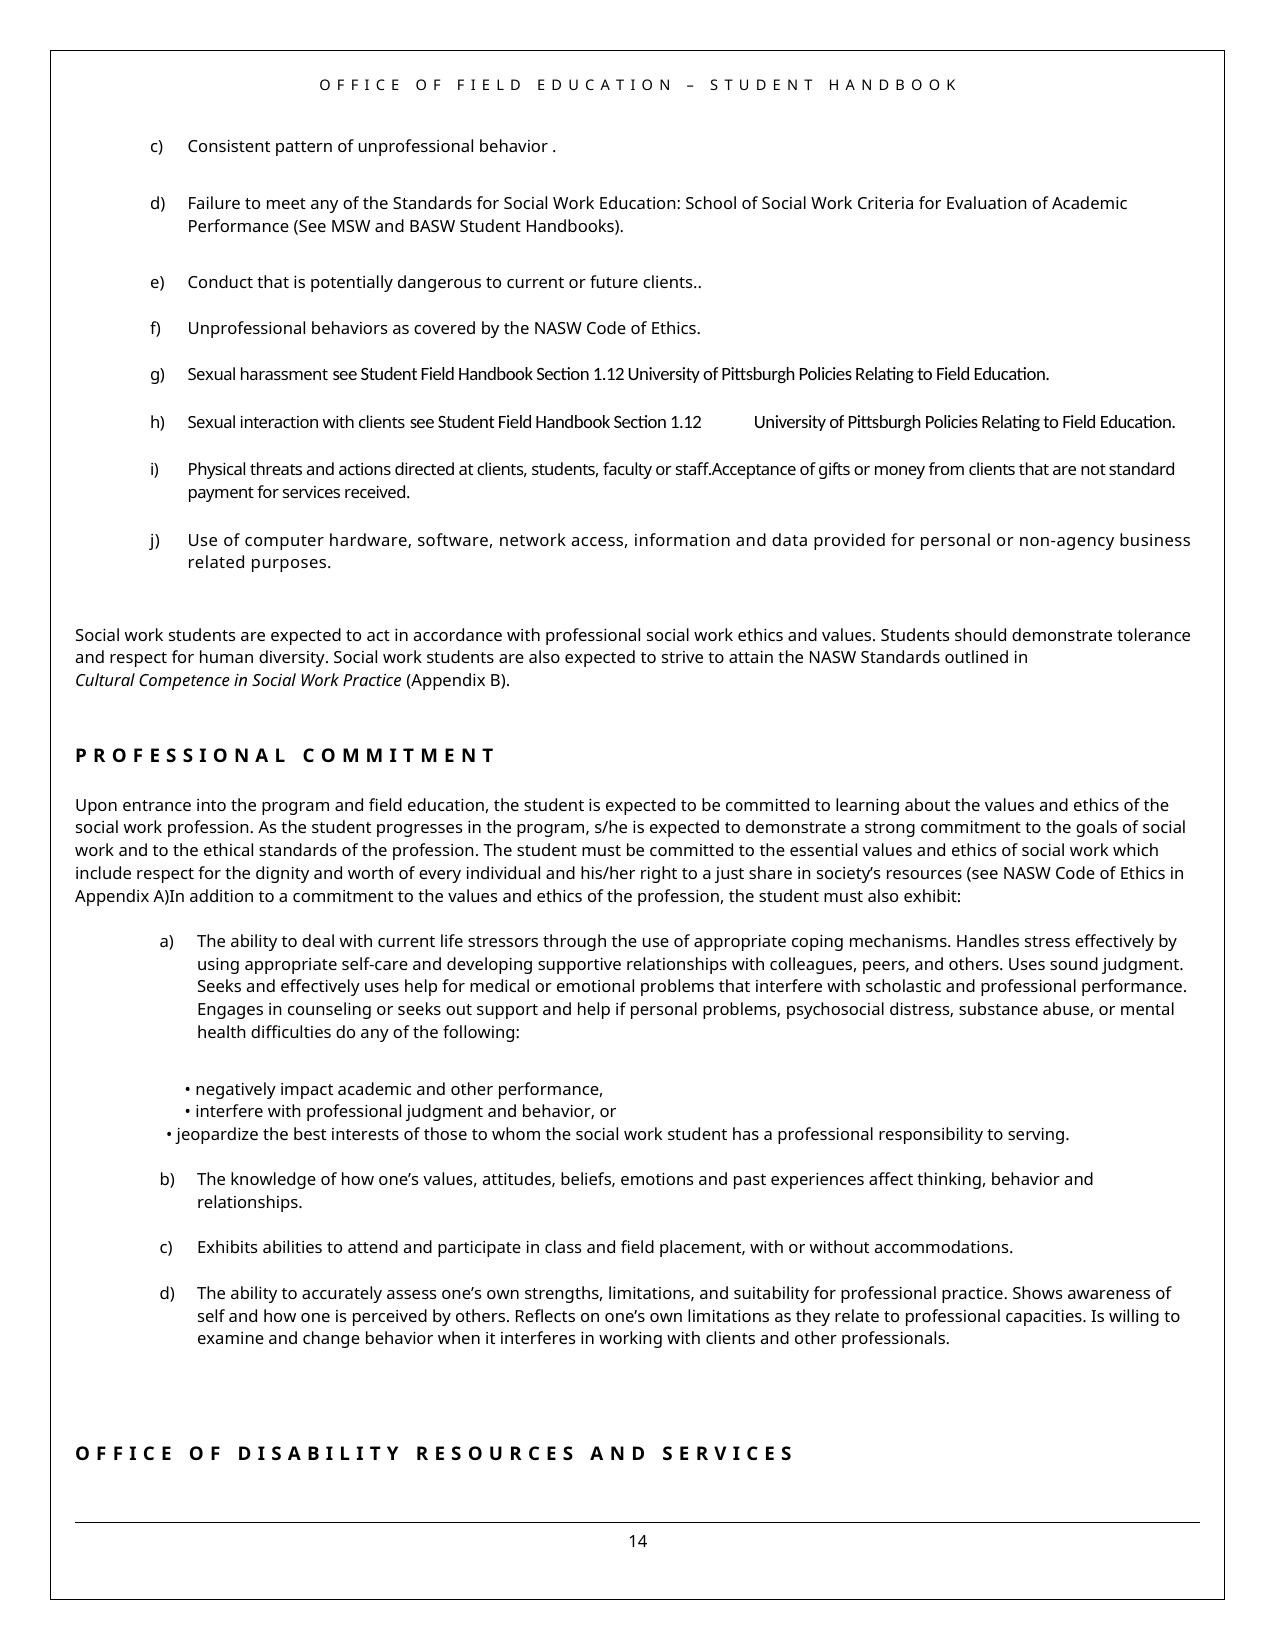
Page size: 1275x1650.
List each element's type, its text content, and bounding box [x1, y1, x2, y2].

text Office of Disability Resources and Services [75, 1441, 1200, 1466]
list Use of computer hardware, software, network access, information and data provided for personal or non-agency business related purposes. [150, 528, 1200, 574]
text Upon entrance into the program and field education, the student is expected to be committed to learning about the values and ethics of the social work profession. As the student progresses in the program, s/he is expected to demonstrate a strong commitment to the goals of social work and to the ethical standards of the profession. The student must be committed to the essential values and ethics of social work which include respect for the dignity and worth of every individual and his/her right to a just share in society’s resources (see NASW Code of Ethics in Appendix A)In addition to a commitment to the values and ethics of the profession, the student must also exhibit: [75, 793, 1200, 907]
list Failure to meet any of the Standards for Social Work Education: School of Social Work Criteria for Evaluation of Academic Performance (See MSW and BASW Student Handbooks). [150, 191, 1200, 271]
text Cultural Competence in Social Work Practice (Appendix B). [75, 669, 1200, 692]
text • negatively impact academic and other performance, [150, 1077, 1200, 1100]
list Unprofessional behaviors as covered by the NASW Code of Ethics. [150, 316, 1200, 362]
list Sexual harassment see Student Field Handbook Section 1.12 University of Pittsburgh Policies Relating to Field Education. [150, 362, 1200, 385]
list The ability to accurately assess one’s own strengths, limitations, and suitability for professional practice. Shows awareness of self and how one is perceived by others. Reflects on one’s own limitations as they relate to professional capacities. Is willing to examine and change behavior when it interferes in working with clients and other professionals. [159, 1282, 1200, 1350]
list The knowledge of how one’s values, attitudes, beliefs, emotions and past experiences affect thinking, behavior and relationships. [159, 1168, 1200, 1236]
text • jeopardize the best interests of those to whom the social work student has a professional responsibility to serving. [75, 1123, 1200, 1168]
list Exhibits abilities to attend and participate in class and field placement, with or without accommodations. [159, 1236, 1200, 1282]
list Consistent pattern of unprofessional behavior . [150, 135, 1200, 191]
list Sexual interaction with clients see Student Field Handbook Section 1.12 University of Pittsburgh Policies Relating to Field Education. [150, 410, 1200, 433]
text Professional commitment [75, 742, 1200, 768]
list Conduct that is potentially dangerous to current or future clients.. [150, 271, 1200, 316]
text • interfere with professional judgment and behavior, or [150, 1100, 1200, 1123]
text Social work students are expected to act in accordance with professional social work ethics and values. Students should demonstrate tolerance and respect for human diversity. Social work students are also expected to strive to attain the NASW Standards outlined in [75, 623, 1200, 669]
list Physical threats and actions directed at clients, students, faculty or staff.Acceptance of gifts or money from clients that are not standard payment for services received. [150, 458, 1200, 503]
list The ability to deal with current life stressors through the use of appropriate coping mechanisms. Handles stress effectively by using appropriate self-care and developing supportive relationships with colleagues, peers, and others. Uses sound judgment. Seeks and effectively uses help for medical or emotional problems that interfere with scholastic and professional performance. Engages in counseling or seeks out support and help if personal problems, psychosocial distress, substance abuse, or mental health difficulties do any of the following: [159, 929, 1200, 1077]
